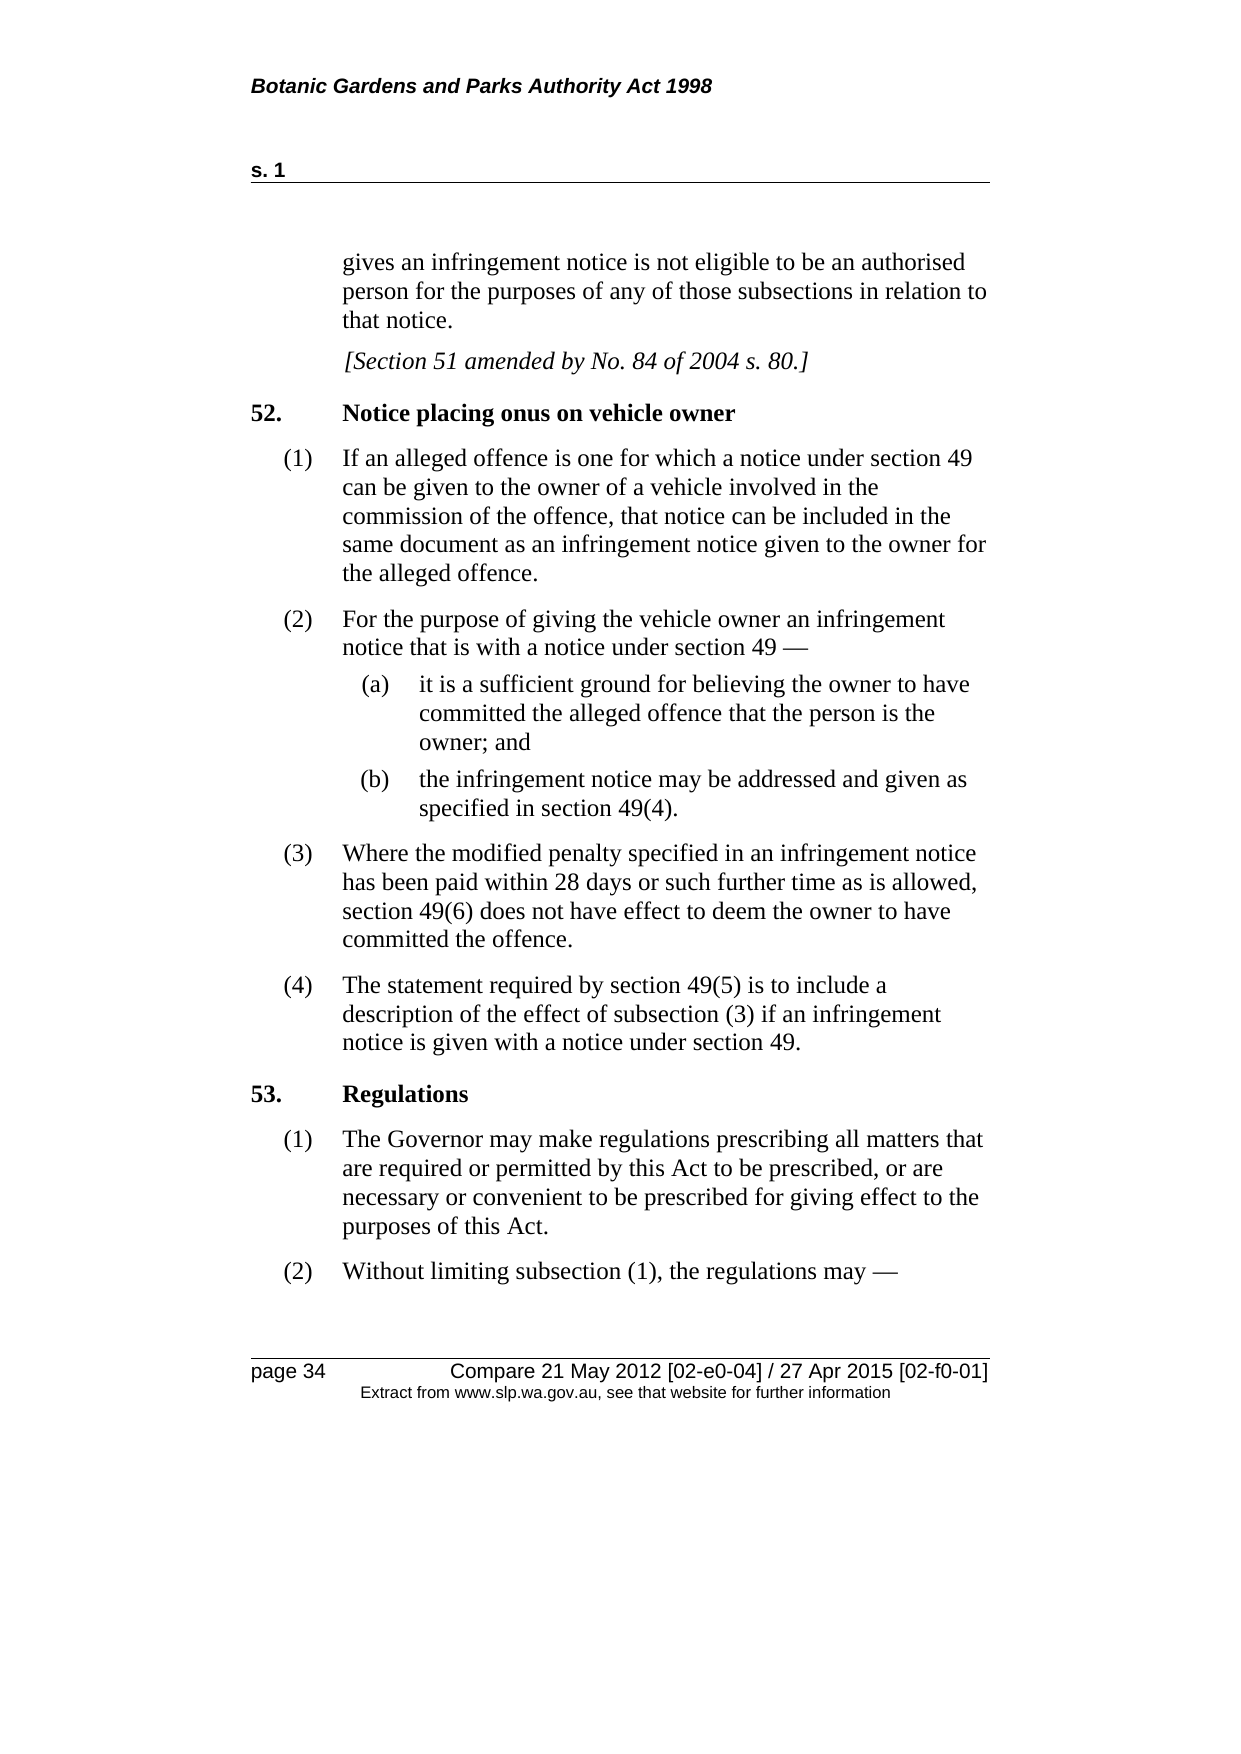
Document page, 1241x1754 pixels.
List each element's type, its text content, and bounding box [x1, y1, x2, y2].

text (1) The Governor may make regulations prescribing all matters that are required or permitted by this Act to be prescribed, or are necessary or convenient to be prescribed for giving effect to the purposes of this Act. [251, 1124, 990, 1239]
text (a) it is a sufficient ground for believing the owner to have committed the alleged offence that the person is the owner; and [251, 669, 990, 756]
subtitle 53. Regulations [251, 1079, 990, 1108]
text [251, 247, 990, 334]
text (2) Without limiting subsection (1), the regulations may — [251, 1256, 990, 1285]
text (3) Where the modified penalty specified in an infringement notice has been paid within 28 days or such further time as is allowed, section 49(6) does not have effect to deem the owner to have committed the offence. [251, 838, 990, 953]
subtitle 52. Notice placing onus on vehicle owner [251, 398, 990, 427]
text (1) If an alleged offence is one for which a notice under section 49 can be given to the owner of a vehicle involved in the commission of the offence, that notice can be included in the same document as an infringement notice given to the owner for the alleged offence. [251, 443, 990, 587]
text (2) For the purpose of giving the vehicle owner an infringement notice that is with a notice under section 49 — [251, 604, 990, 661]
text (b) the infringement notice may be addressed and given as specified in section 49(4). [251, 764, 990, 822]
text (4) The statement required by section 49(5) is to include a description of the effect of subsection (3) if an infringement notice is given with a notice under section 49. [251, 970, 990, 1056]
text [Section 51 amended by No. 84 of 2004 s. 80.] [251, 346, 990, 375]
